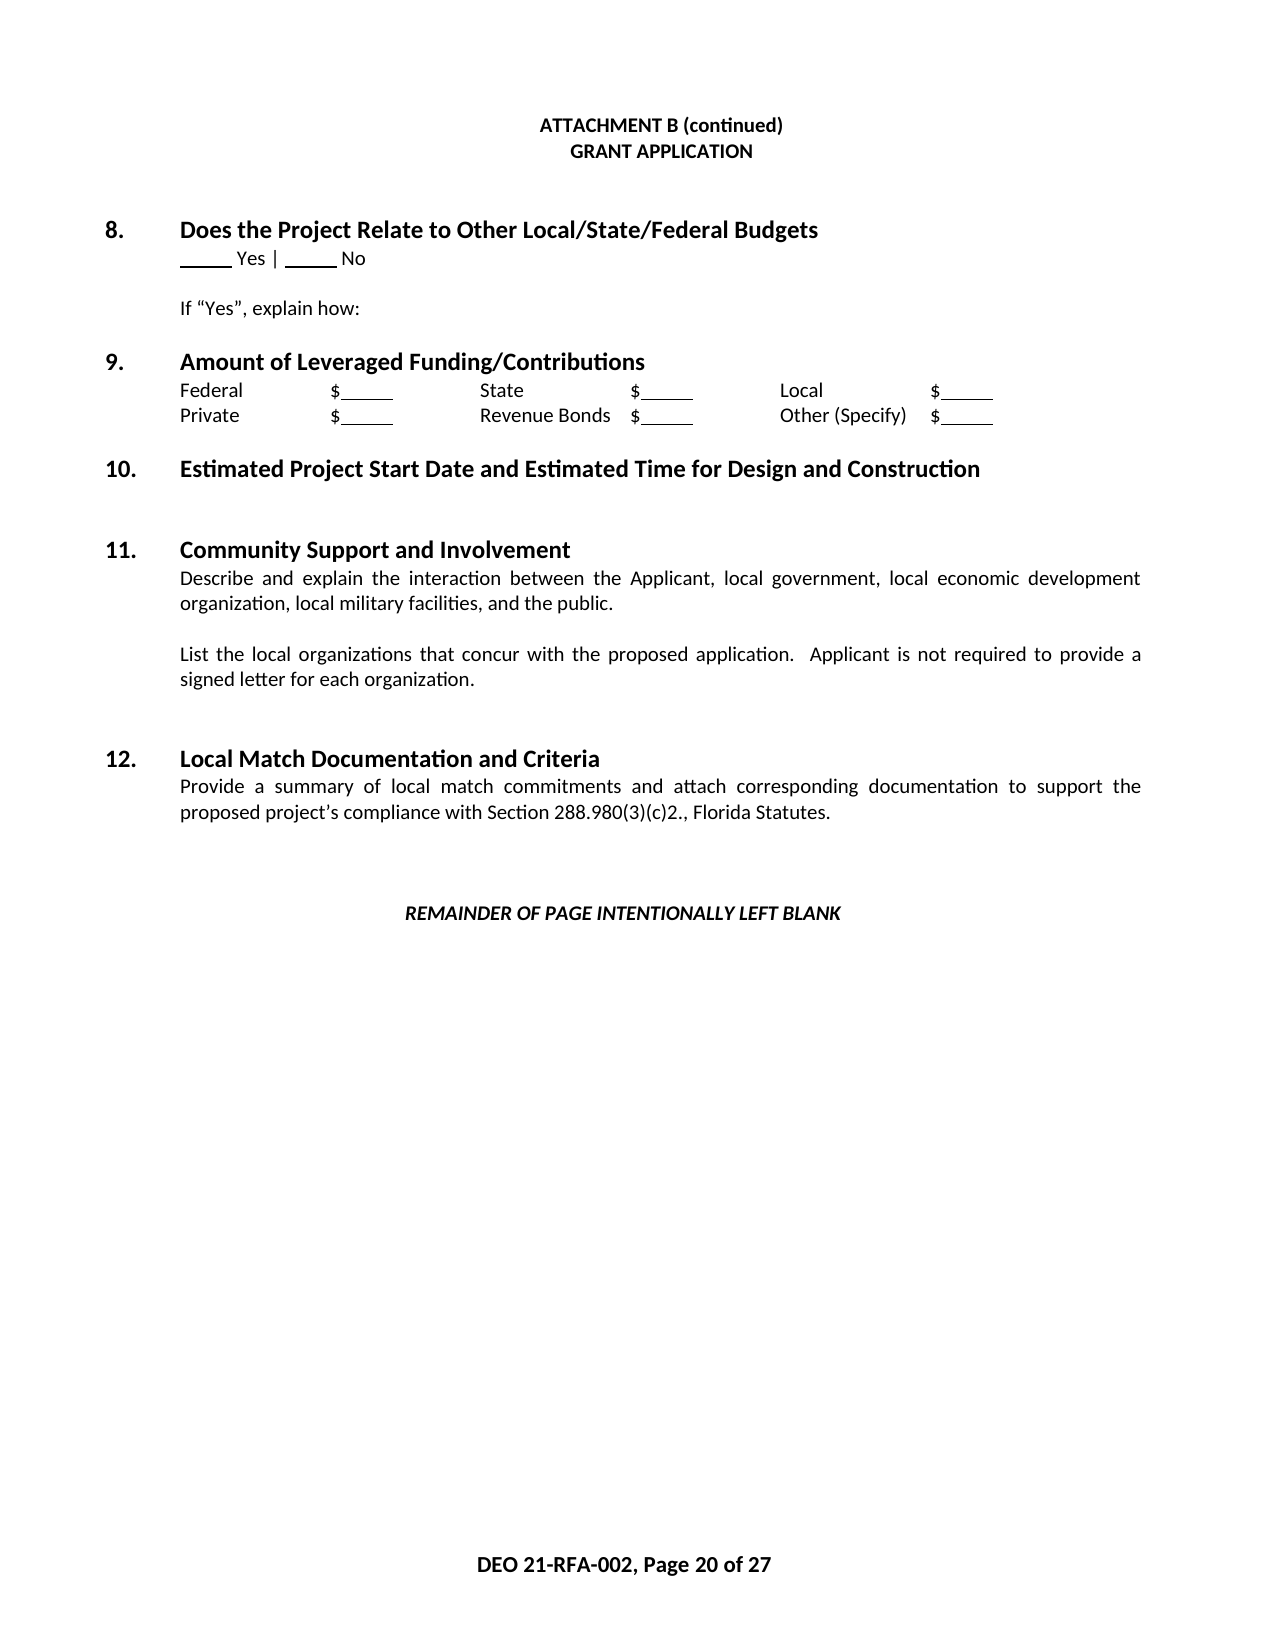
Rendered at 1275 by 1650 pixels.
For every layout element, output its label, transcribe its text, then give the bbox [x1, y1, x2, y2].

text ATTACHMENT B (continued) [180, 112, 1143, 138]
text If “Yes”, explain how: [180, 296, 1143, 321]
list Amount of Leveraged Funding/Contributions [105, 346, 1143, 377]
text Federal $ State $ Local $ [180, 377, 1143, 402]
text REMAINDER OF PAGE INTENTIONALLY LEFT BLANK [105, 901, 1143, 926]
list Estimated Project Start Date and Estimated Time for Design and Construction [105, 453, 1143, 484]
text Private $ Revenue Bonds $ Other (Specify) $ [180, 402, 1143, 428]
list Does the Project Relate to Other Local/State/Federal Budgets [105, 214, 1143, 245]
text List the local organizations that concur with the proposed application. Applicant is not required to provide a signed letter for each organization. [180, 641, 1143, 692]
list Local Match Documentation and Criteria [105, 743, 1143, 773]
text Provide a summary of local match commitments and attach corresponding documentation to support the proposed project’s compliance with Section 288.980(3)(c)2., Florida Statutes. [180, 773, 1143, 824]
list Community Support and Involvement [105, 534, 1143, 565]
text Describe and explain the interaction between the Applicant, local government, local economic development organization, local military facilities, and the public. [180, 565, 1143, 616]
text GRANT APPLICATION [180, 138, 1143, 163]
text Yes | No [180, 245, 1143, 270]
